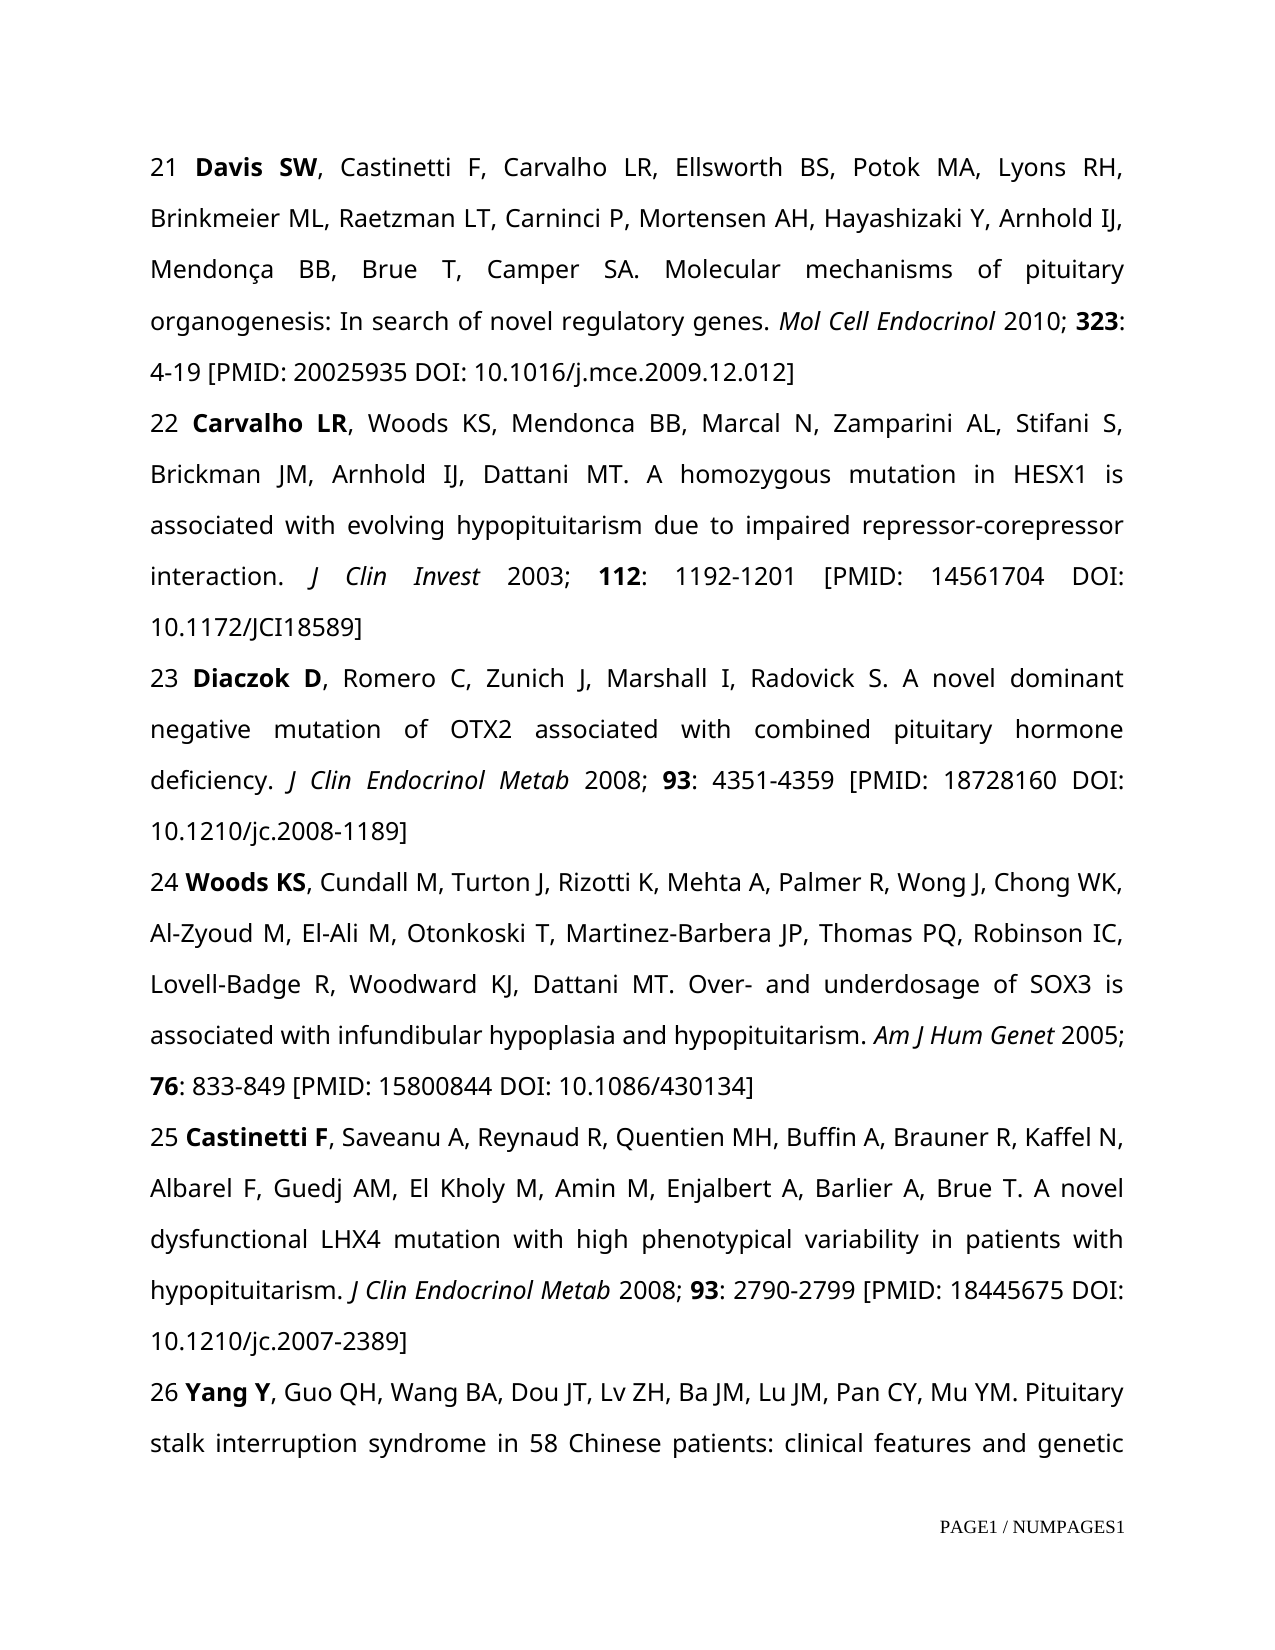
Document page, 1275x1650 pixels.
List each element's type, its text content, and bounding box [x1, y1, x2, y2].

text 23 Diaczok D, Romero C, Zunich J, Marshall I, Radovick S. A novel dominant negative mutation of OTX2 associated with combined pituitary hormone deficiency. J Clin Endocrinol Metab 2008; 93: 4351-4359 [PMID: 18728160 DOI: 10.1210/jc.2008-1189] [150, 660, 1125, 848]
text 21 Davis SW, Castinetti F, Carvalho LR, Ellsworth BS, Potok MA, Lyons RH, Brinkmeier ML, Raetzman LT, Carninci P, Mortensen AH, Hayashizaki Y, Arnhold IJ, Mendonça BB, Brue T, Camper SA. Molecular mechanisms of pituitary organogenesis: In search of novel regulatory genes. Mol Cell Endocrinol 2010; 323: 4-19 [PMID: 20025935 DOI: 10.1016/j.mce.2009.12.012] [150, 150, 1125, 388]
text 25 Castinetti F, Saveanu A, Reynaud R, Quentien MH, Buffin A, Brauner R, Kaffel N, Albarel F, Guedj AM, El Kholy M, Amin M, Enjalbert A, Barlier A, Brue T. A novel dysfunctional LHX4 mutation with high phenotypical variability in patients with hypopituitarism. J Clin Endocrinol Metab 2008; 93: 2790-2799 [PMID: 18445675 DOI: 10.1210/jc.2007-2389] [150, 1120, 1125, 1358]
text 22 Carvalho LR, Woods KS, Mendonca BB, Marcal N, Zamparini AL, Stifani S, Brickman JM, Arnhold IJ, Dattani MT. A homozygous mutation in HESX1 is associated with evolving hypopituitarism due to impaired repressor-corepressor interaction. J Clin Invest 2003; 112: 1192-1201 [PMID: 14561704 DOI: 10.1172/JCI18589] [150, 405, 1125, 643]
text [150, 1375, 1125, 1460]
text 24 Woods KS, Cundall M, Turton J, Rizotti K, Mehta A, Palmer R, Wong J, Chong WK, Al-Zyoud M, El-Ali M, Otonkoski T, Martinez-Barbera JP, Thomas PQ, Robinson IC, Lovell-Badge R, Woodward KJ, Dattani MT. Over- and underdosage of SOX3 is associated with infundibular hypoplasia and hypopituitarism. Am J Hum Genet 2005; 76: 833-849 [PMID: 15800844 DOI: 10.1086/430134] [150, 864, 1125, 1103]
